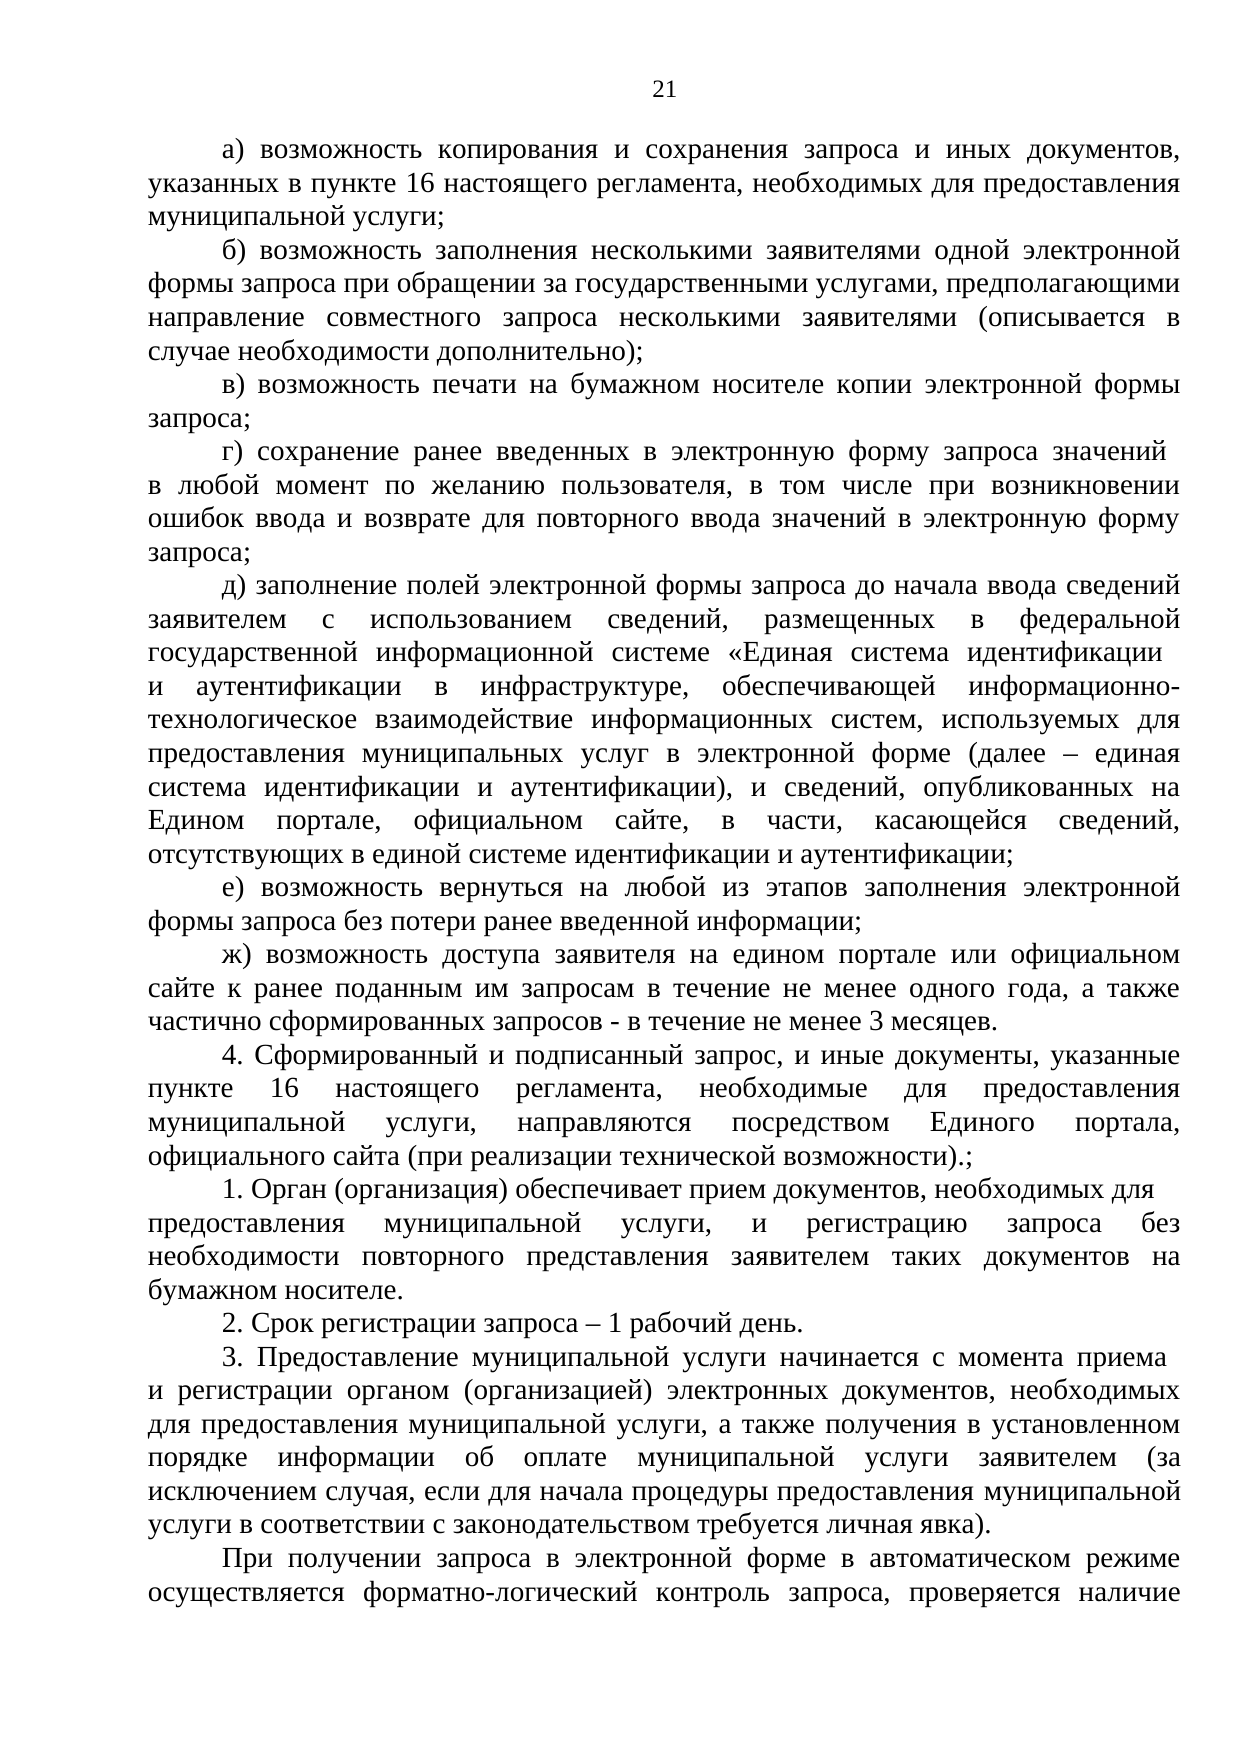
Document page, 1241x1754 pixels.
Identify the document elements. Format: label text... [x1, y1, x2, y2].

text б) возможность заполнения несколькими заявителями одной электронной формы запроса при обращении за государственными услугами, предполагающими направление совместного запроса несколькими заявителями (описывается в случае необходимости дополнительно); [148, 232, 1181, 366]
text е) возможность вернуться на любой из этапов заполнения электронной формы запроса без потери ранее введенной информации; [148, 869, 1181, 936]
text д) заполнение полей электронной формы запроса до начала ввода сведений заявителем с использованием сведений, размещенных в федеральной государственной информационной системе «Единая система идентификации и аутентификации в инфраструктуре, обеспечивающей информационно-технологическое взаимодействие информационных систем, используемых для предоставления муниципальных услуг в электронной форме (далее – единая система идентификации и аутентификации), и сведений, опубликованных на Едином портале, официальном сайте, в части, касающейся сведений, отсутствующих в единой системе идентификации и аутентификации; [148, 567, 1181, 869]
text г) сохранение ранее введенных в электронную форму запроса значений в любой момент по желанию пользователя, в том числе при возникновении ошибок ввода и возврате для повторного ввода значений в электронную форму запроса; [148, 433, 1181, 567]
text 1. Орган (организация) обеспечивает прием документов, необходимых для [148, 1171, 1181, 1205]
text 4. Сформированный и подписанный запрос, и иные документы, указанные пункте 16 настоящего регламента, необходимые для предоставления муниципальной услуги, направляются посредством Единого портала, официального сайта (при реализации технической возможности).; [148, 1037, 1181, 1171]
text предоставления муниципальной услуги, и регистрацию запроса без необходимости повторного представления заявителем таких документов на бумажном носителе. [148, 1205, 1181, 1305]
text 2. Срок регистрации запроса – 1 рабочий день. [148, 1305, 1181, 1339]
text а) возможность копирования и сохранения запроса и иных документов, указанных в пункте 16 настоящего регламента, необходимых для предоставления муниципальной услуги; [148, 131, 1181, 232]
text ж) возможность доступа заявителя на едином портале или официальном сайте к ранее поданным им запросам в течение не менее одного года, а также частично сформированных запросов - в течение не менее 3 месяцев. [148, 936, 1181, 1037]
text в) возможность печати на бумажном носителе копии электронной формы запроса; [148, 366, 1181, 433]
text 3. Предоставление муниципальной услуги начинается с момента приема и регистрации органом (организацией) электронных документов, необходимых для предоставления муниципальной услуги, а также получения в установленном порядке информации об оплате муниципальной услуги заявителем (за исключением случая, если для начала процедуры предоставления муниципальной услуги в соответствии с законодательством требуется личная явка). [148, 1339, 1181, 1540]
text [148, 1540, 1181, 1607]
